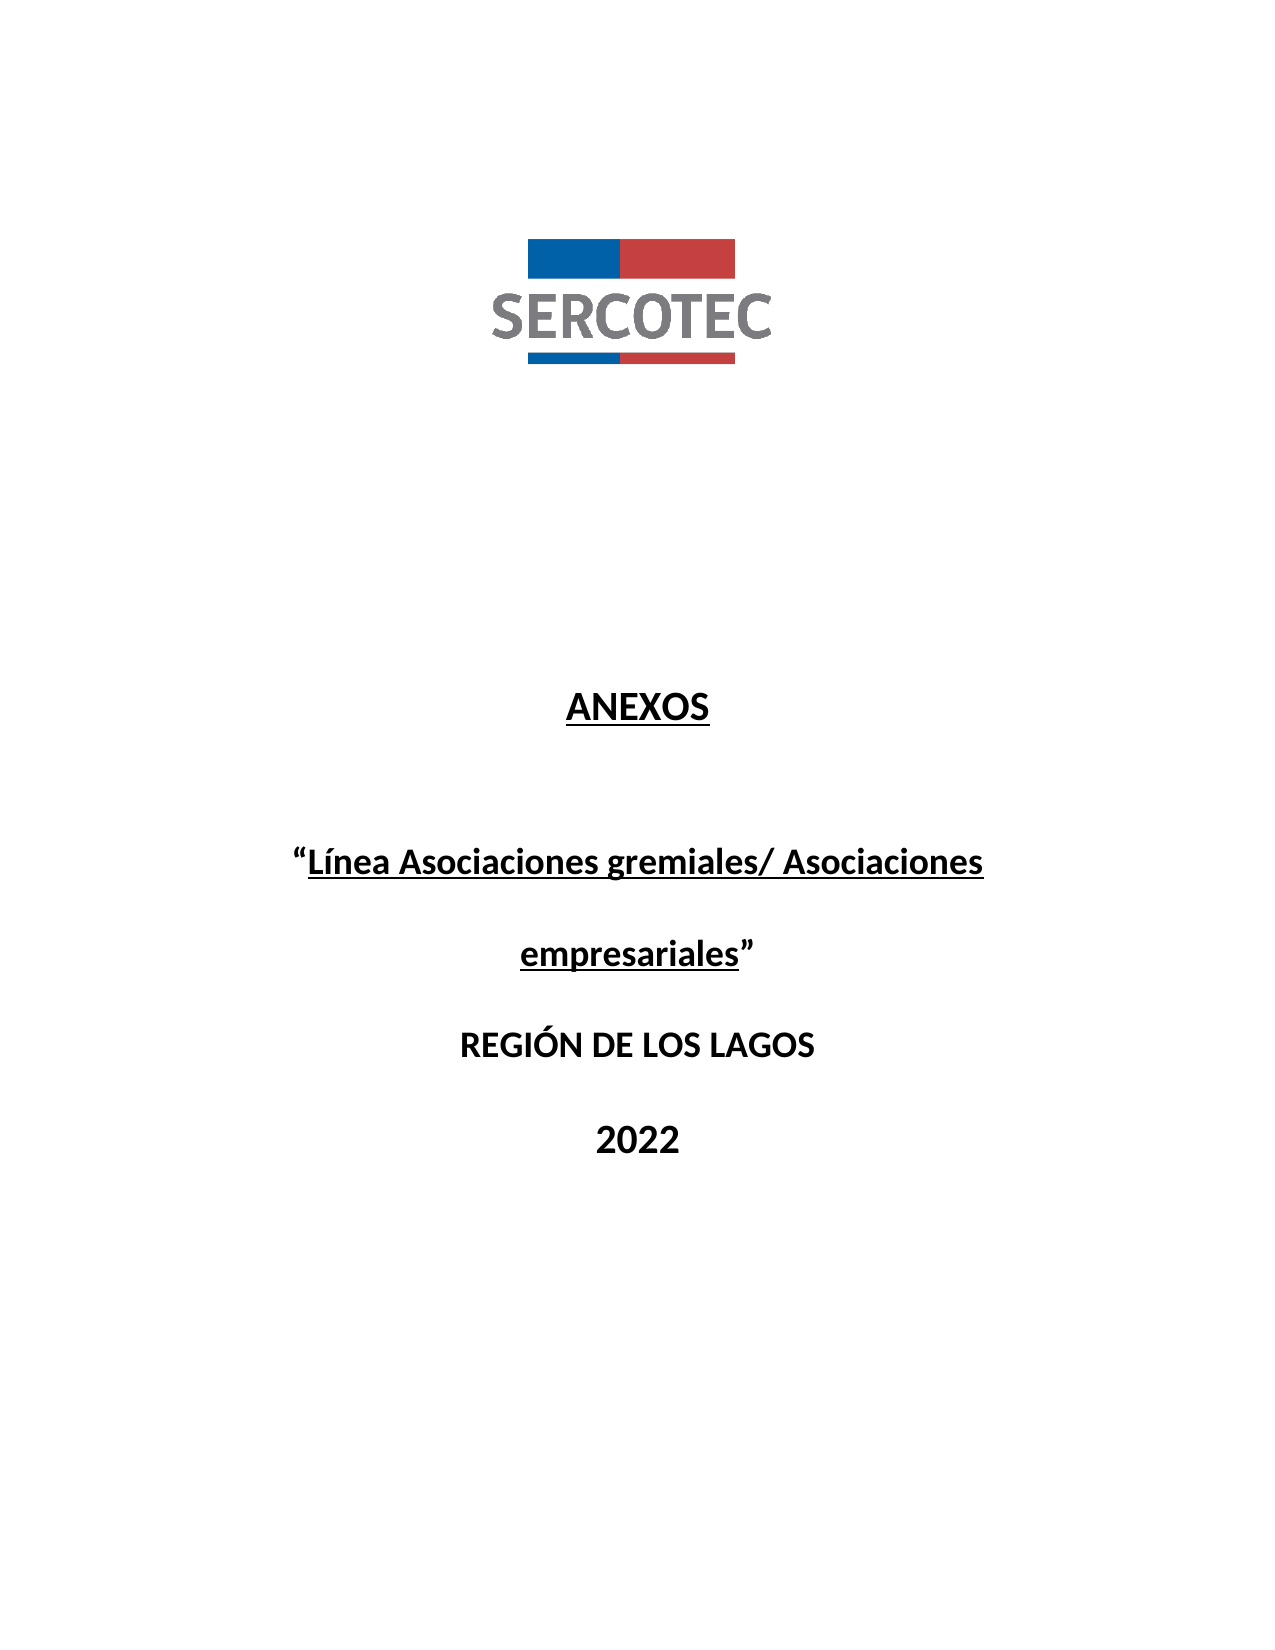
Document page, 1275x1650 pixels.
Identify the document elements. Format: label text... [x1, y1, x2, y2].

text ANEXOS [177, 680, 1098, 731]
text “Línea Asociaciones gremiales/ Asociaciones empresariales” [177, 838, 1098, 976]
picture [483, 224, 780, 377]
text 2022 [177, 1113, 1098, 1164]
text REGIÓN DE LOS LAGOS [177, 1021, 1098, 1067]
